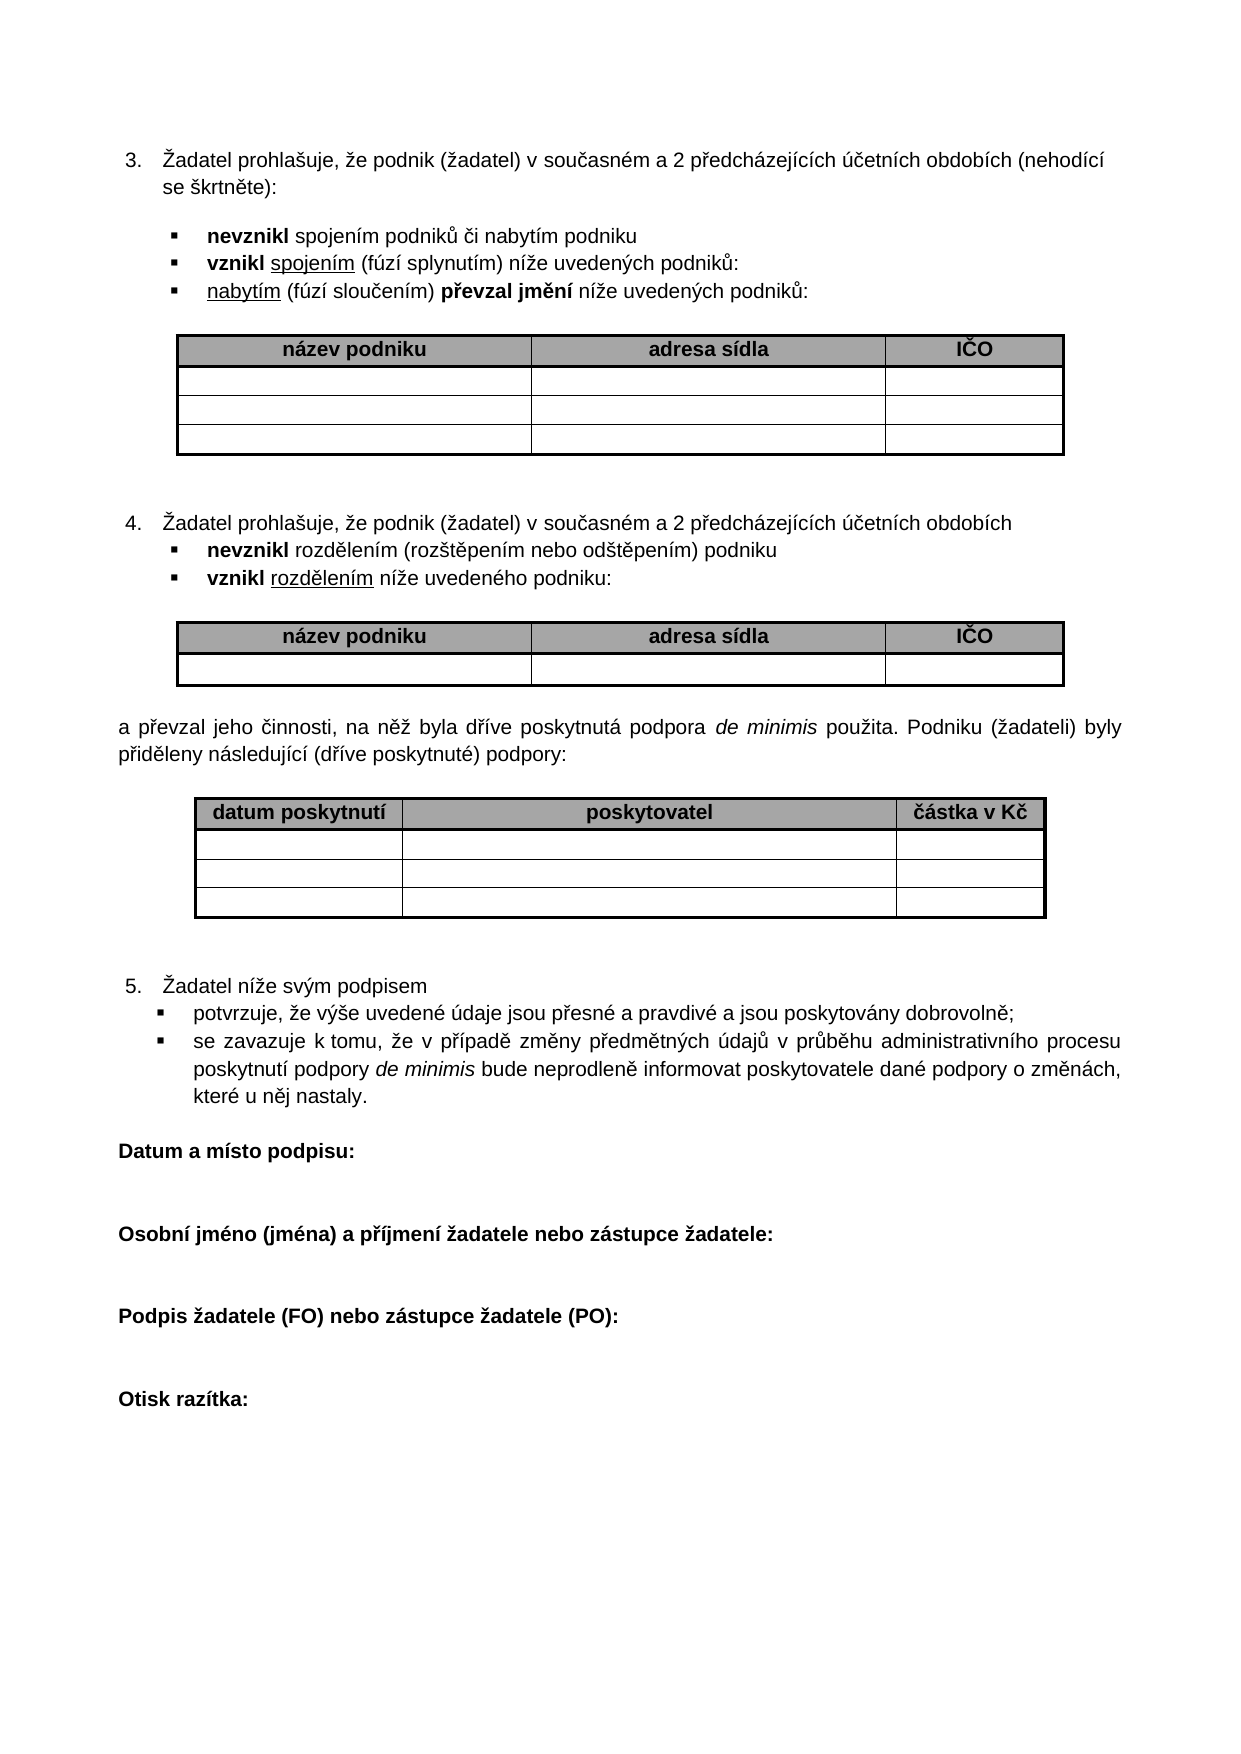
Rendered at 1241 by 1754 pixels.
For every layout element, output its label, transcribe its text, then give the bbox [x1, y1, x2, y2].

list nevznikl spojením podniků či nabytím podniku [169, 223, 1122, 248]
table_cell [197, 831, 402, 858]
list Žadatel prohlašuje, že podnik (žadatel) v současném a 2 předcházejících účetních obdobích (nehodící se škrtněte): [125, 148, 1122, 199]
list vznikl spojením (fúzí splynutím) níže uvedených podniků: [169, 251, 1122, 275]
list nabytím (fúzí sloučením) převzal jmění níže uvedených podniků: [169, 279, 1122, 303]
table_cell [179, 655, 531, 684]
list vznikl rozdělením níže uvedeného podniku: [169, 566, 1122, 590]
table_cell [403, 831, 896, 858]
table_cell [532, 425, 885, 452]
table_cell [179, 425, 531, 452]
table_cell [886, 425, 1062, 452]
text Otisk razítka: [118, 1386, 1122, 1410]
table_cell [886, 368, 1062, 395]
table_header název podniku [179, 337, 531, 365]
text a převzal jeho činnosti, na něž byla dříve poskytnutá podpora de minimis použita. Podniku (žadateli) byly přiděleny následující (dříve poskytnuté) podpory: [118, 714, 1122, 766]
table_cell [403, 888, 896, 916]
table_header adresa sídla [532, 624, 885, 652]
table_header IČO [886, 624, 1062, 652]
list potvrzuje, že výše uvedené údaje jsou přesné a pravdivé a jsou poskytovány dobrovolně; [156, 1001, 1122, 1025]
list nevznikl rozdělením (rozštěpením nebo odštěpením) podniku [169, 538, 1122, 562]
table_cell [886, 655, 1062, 684]
table_header částka v Kč [897, 800, 1043, 828]
table_cell [403, 860, 896, 887]
table_cell [197, 888, 402, 916]
table_cell [897, 860, 1043, 887]
table_header IČO [886, 337, 1062, 365]
table_cell [197, 860, 402, 887]
table_cell [897, 888, 1043, 916]
table_cell [532, 655, 885, 684]
list Žadatel níže svým podpisem [125, 974, 1122, 998]
table_header poskytovatel [403, 800, 896, 828]
list se zavazuje k tomu, že v případě změny předmětných údajů v průběhu administrativního procesu poskytnutí podpory de minimis bude neprodleně informovat poskytovatele dané podpory o změnách, které u něj nastaly. [156, 1029, 1122, 1108]
table_cell [897, 831, 1043, 858]
table_cell [532, 396, 885, 424]
text Datum a místo podpisu: [118, 1139, 1122, 1163]
table_header název podniku [179, 624, 531, 652]
table_cell [179, 396, 531, 424]
table_cell [886, 396, 1062, 424]
table_cell [179, 368, 531, 395]
text Podpis žadatele (FO) nebo zástupce žadatele (PO): [118, 1304, 1122, 1328]
list Žadatel prohlašuje, že podnik (žadatel) v současném a 2 předcházejících účetních obdobích [125, 511, 1122, 534]
table_header datum poskytnutí [197, 800, 402, 828]
text Osobní jméno (jména) a příjmení žadatele nebo zástupce žadatele: [118, 1221, 1122, 1245]
table_cell [532, 368, 885, 395]
table_header adresa sídla [532, 337, 885, 365]
